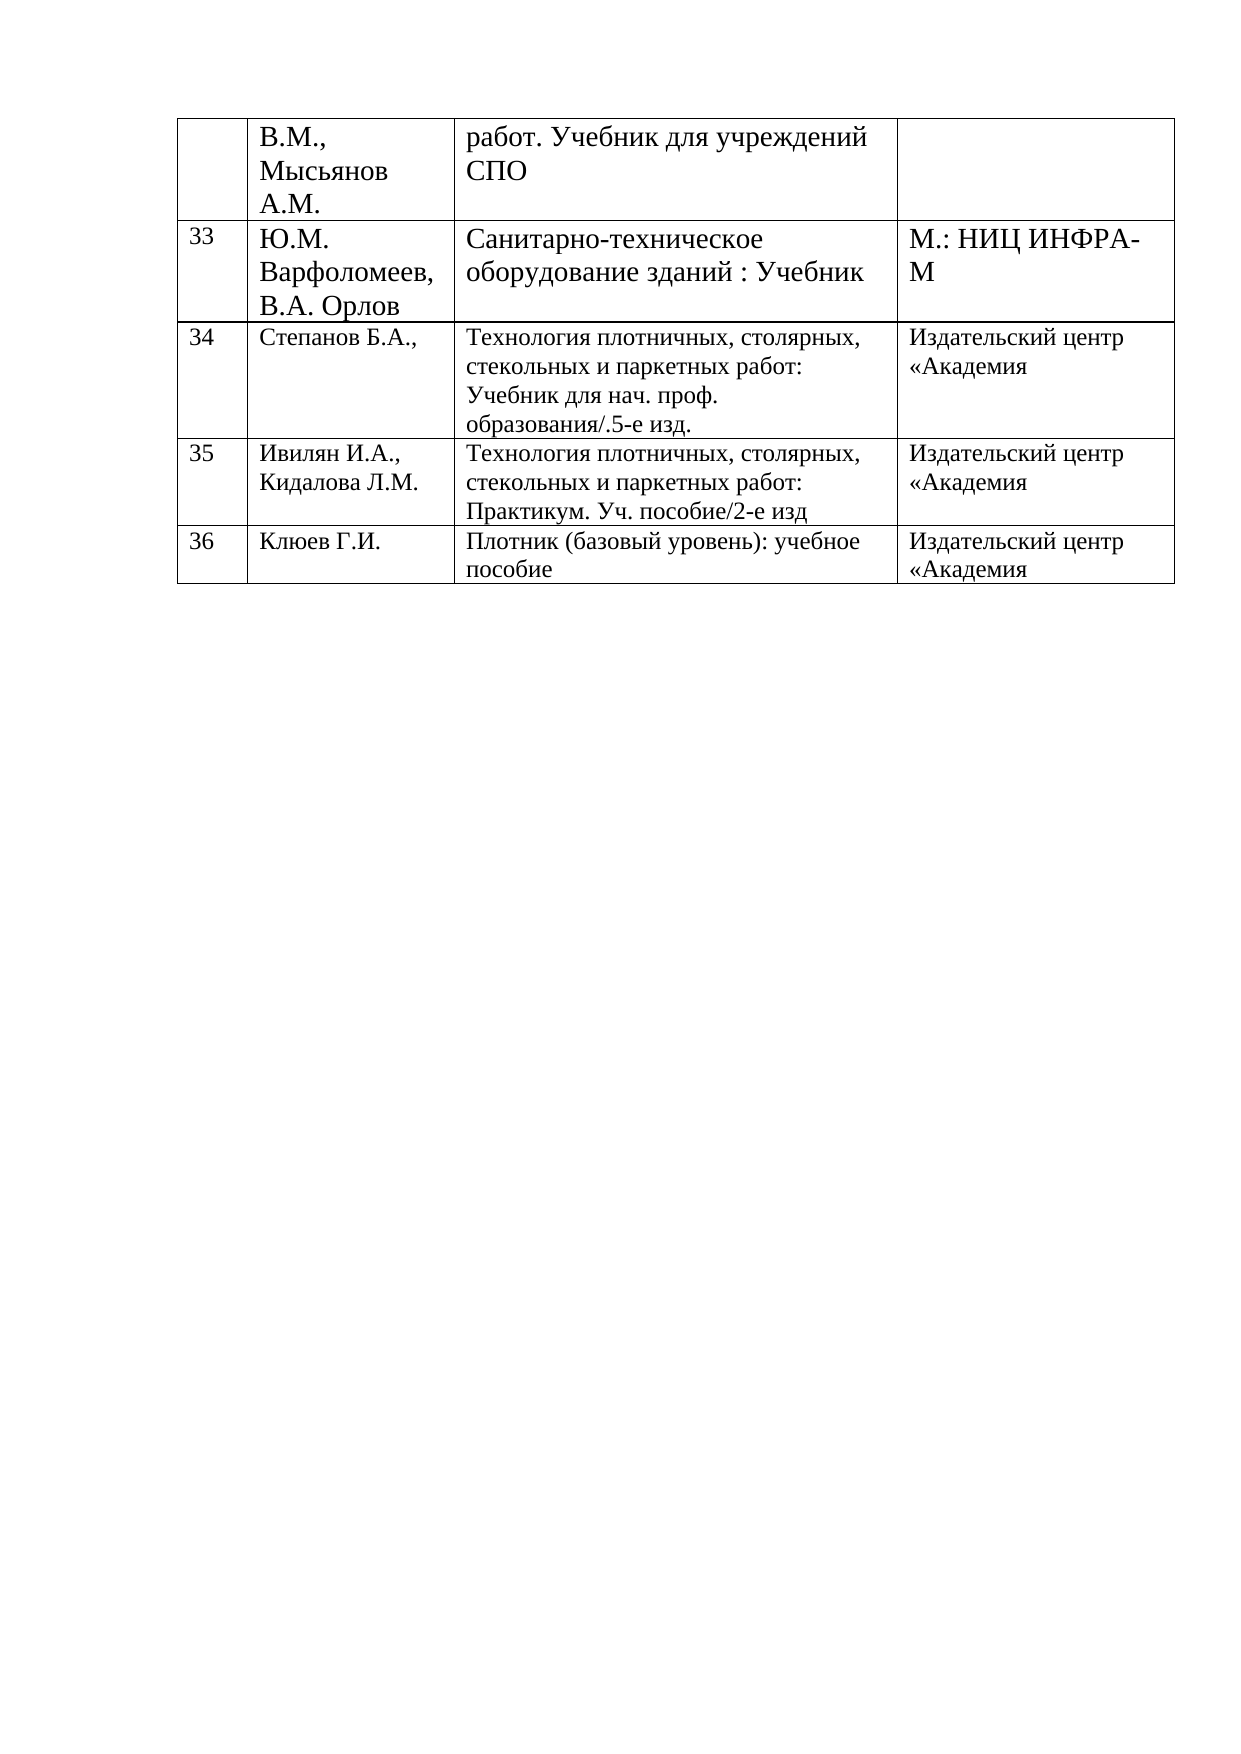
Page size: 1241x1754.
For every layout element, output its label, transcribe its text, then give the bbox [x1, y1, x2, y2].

table_cell 34 [178, 323, 247, 437]
table_cell Ивилян И.А., Кидалова Л.М. [248, 439, 454, 525]
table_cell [455, 119, 897, 220]
table_cell Издательский центр «Академия [898, 439, 1174, 525]
table_cell Технология плотничных, столярных, стекольных и паркетных работ: Учебник для нач. проф. образования/.5-е изд. [455, 323, 897, 437]
table_cell М.: НИЦ ИНФРА-М [898, 221, 1174, 321]
table_cell Плотник (базовый уровень): учебное пособие [455, 526, 897, 583]
table_cell Санитарно-техническое оборудование зданий : Учебник [455, 221, 897, 321]
table_cell 32 [178, 119, 247, 220]
table_cell Клюев Г.И. [248, 526, 454, 583]
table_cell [248, 119, 454, 220]
table_cell Издательский центр «Академия [898, 323, 1174, 437]
table_cell Степанов Б.А., [248, 323, 454, 437]
table_cell 35 [178, 439, 247, 525]
table_cell Ю.М. Варфоломеев, В.А. Орлов [329, 221, 454, 321]
table_cell 33 [178, 221, 247, 321]
table_cell 36 [178, 526, 247, 583]
table_cell Технология плотничных, столярных, стекольных и паркетных работ: Практикум. Уч. пособие/2-е изд [455, 439, 897, 525]
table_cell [898, 119, 1174, 220]
table_cell Издательский центр «Академия [898, 526, 1174, 583]
